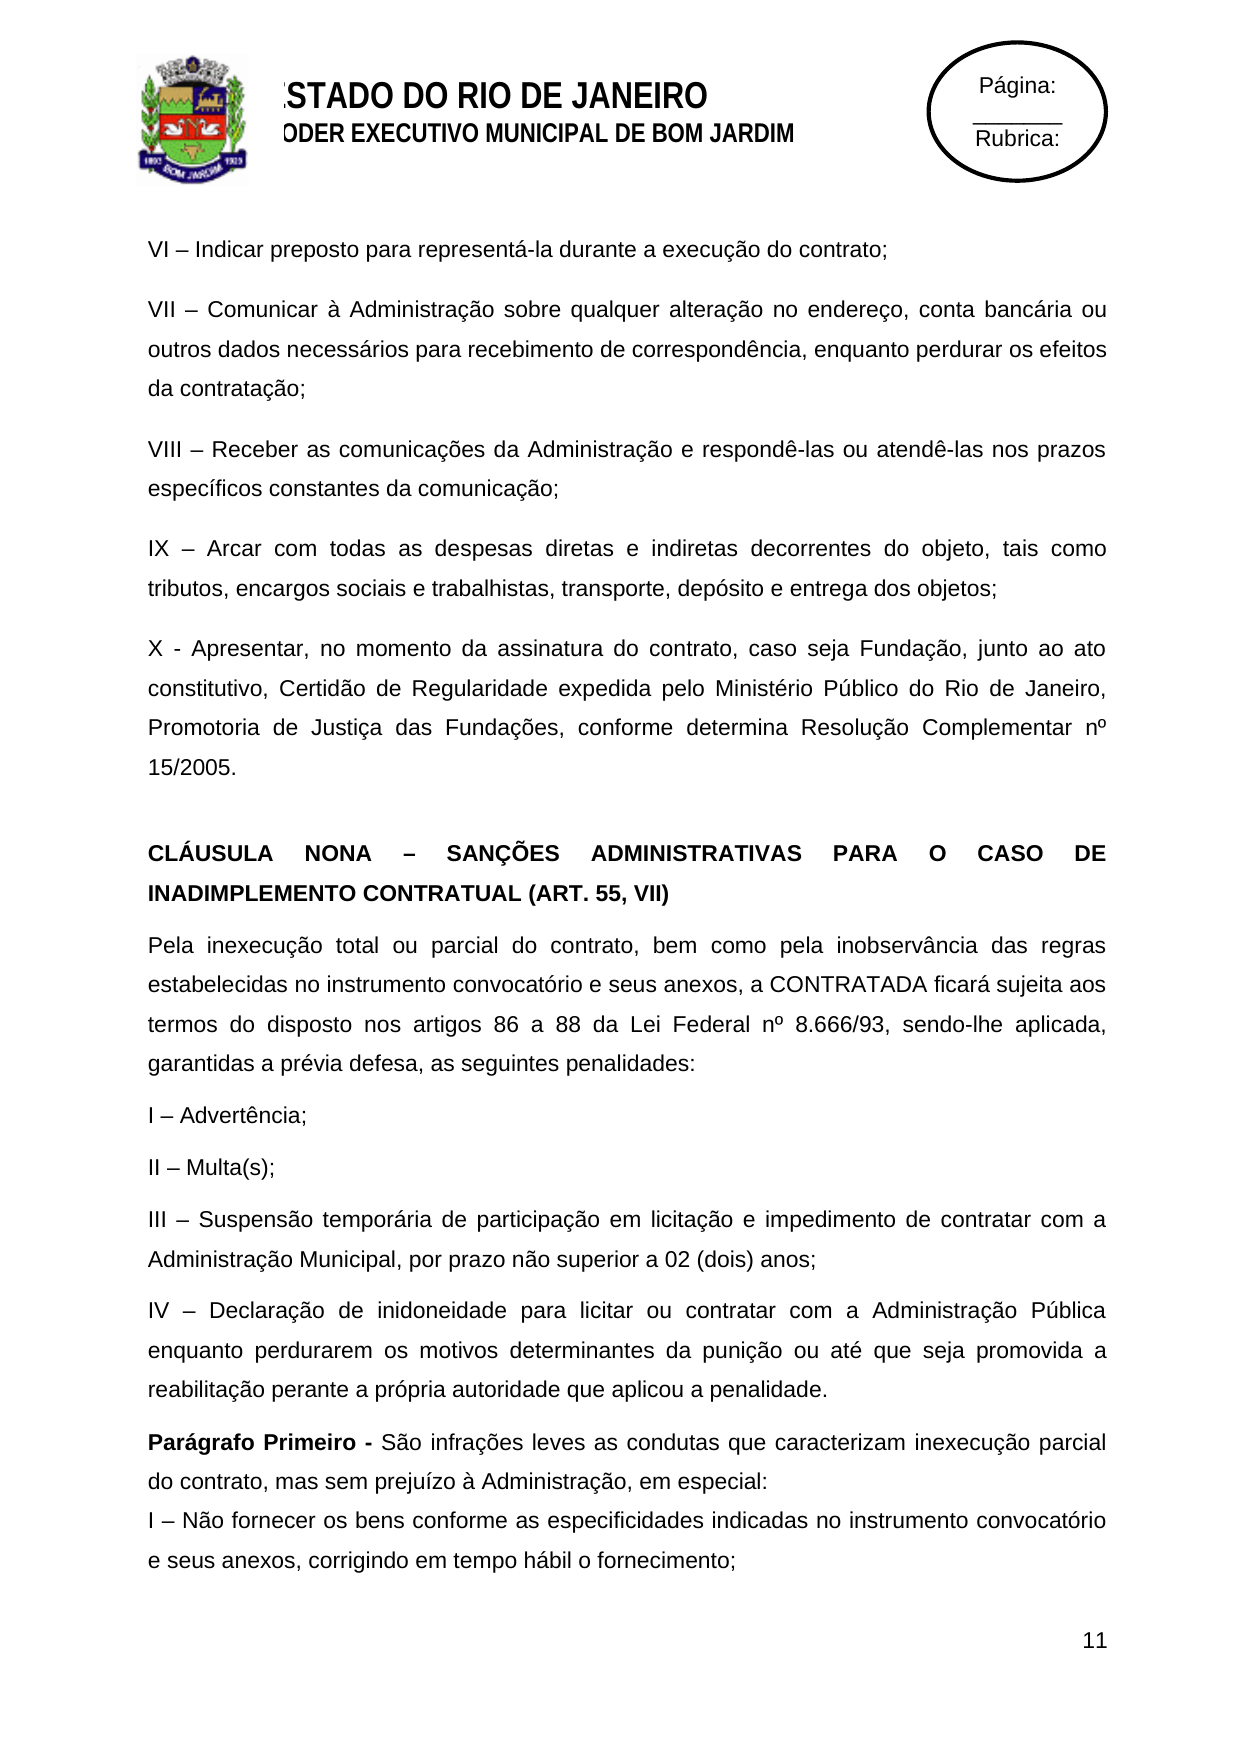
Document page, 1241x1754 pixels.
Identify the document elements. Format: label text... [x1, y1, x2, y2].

text IV – Declaração de inidoneidade para licitar ou contratar com a Administração Pública enquanto perdurarem os motivos determinantes da punição ou até que seja promovida a reabilitação perante a própria autoridade que aplicou a penalidade. [148, 1297, 1107, 1403]
text III – Suspensão temporária de participação em licitação e impedimento de contratar com a Administração Municipal, por prazo não superior a 02 (dois) anos; [148, 1206, 1107, 1272]
text Pela inexecução total ou parcial do contrato, bem como pela inobservância das regras estabelecidas no instrumento convocatório e seus anexos, a CONTRATADA ficará sujeita aos termos do disposto nos artigos 86 a 88 da Lei Federal nº 8.666/93, sendo-lhe aplicada, garantidas a prévia defesa, as seguintes penalidades: [148, 932, 1107, 1076]
text VII – Comunicar à Administração sobre qualquer alteração no endereço, conta bancária ou outros dados necessários para recebimento de correspondência, enquanto perdurar os efeitos da contratação; [148, 296, 1107, 402]
text VIII – Receber as comunicações da Administração e respondê-las ou atendê-las nos prazos específicos constantes da comunicação; [148, 436, 1107, 501]
text X - Apresentar, no momento da assinatura do contrato, caso seja Fundação, junto ao ato constitutivo, Certidão de Regularidade expedida pelo Ministério Público do Rio de Janeiro, Promotoria de Justiça das Fundações, conforme determina Resolução Complementar nº 15/2005. [148, 635, 1107, 780]
text I – Advertência; [148, 1102, 1107, 1128]
text VI – Indicar preposto para representá-la durante a execução do contrato; [148, 201, 1107, 262]
text Parágrafo Primeiro - São infrações leves as condutas que caracterizam inexecução parcial do contrato, mas sem prejuízo à Administração, em especial: [148, 1428, 1107, 1494]
text CLÁUSULA NONA – SANÇÕES ADMINISTRATIVAS PARA O CASO DE INADIMPLEMENTO CONTRATUAL (ART. 55, VII) [148, 840, 1107, 906]
text II – Multa(s); [148, 1154, 1107, 1180]
text IX – Arcar com todas as despesas diretas e indiretas decorrentes do objeto, tais como tributos, encargos sociais e trabalhistas, transporte, depósito e entrega dos objetos; [148, 535, 1107, 601]
text I – Não fornecer os bens conforme as especificidades indicadas no instrumento convocatório e seus anexos, corrigindo em tempo hábil o fornecimento; [148, 1507, 1107, 1573]
